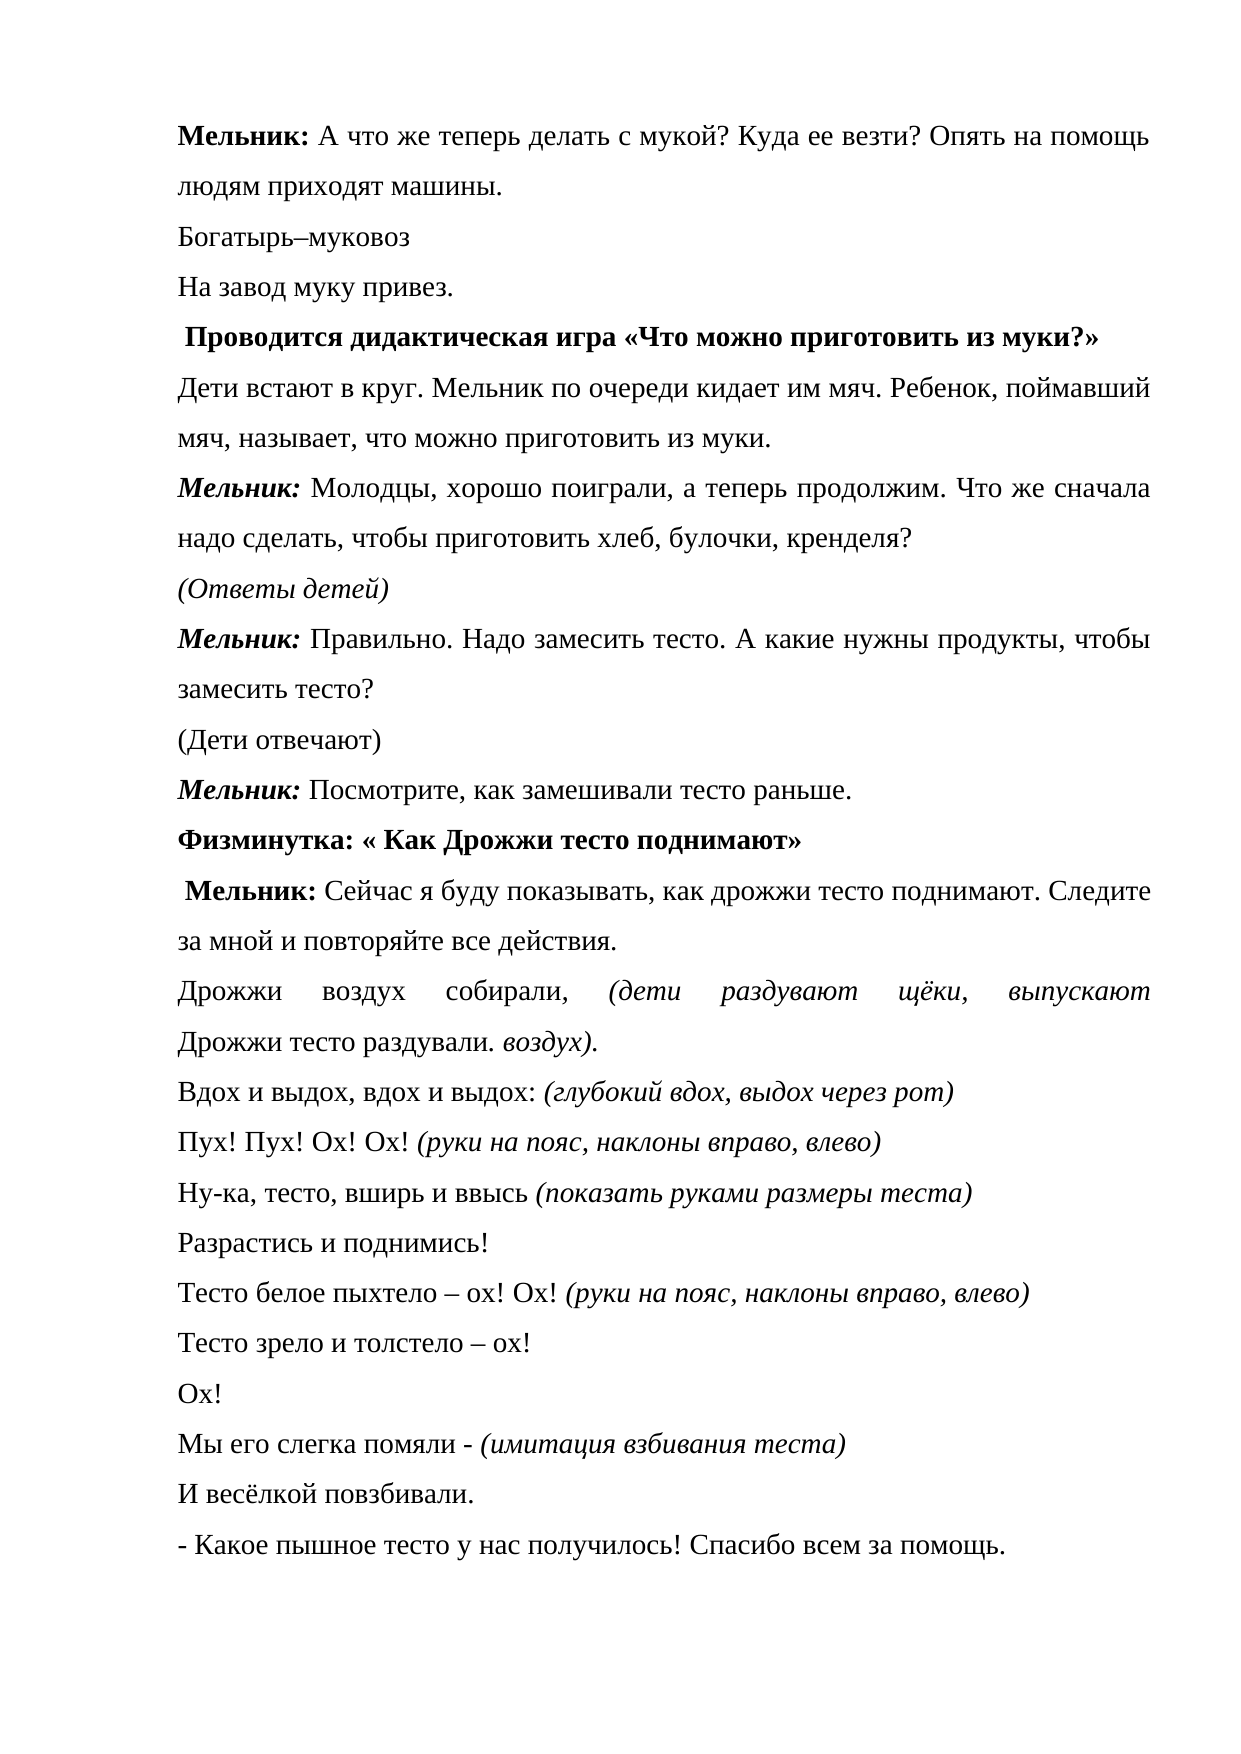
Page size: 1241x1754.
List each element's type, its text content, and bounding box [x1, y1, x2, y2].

text Мельник: Сейчас я буду показывать, как дрожжи тесто поднимают. Следите за мной и повторяйте все действия. [177, 873, 1152, 957]
text Мельник: Правильно. Надо замесить тесто. А какие нужны продукты, чтобы замесить тесто? [177, 621, 1152, 705]
text Богатырь–муковоз [177, 219, 1152, 252]
text Дрожжи воздух собирали, (дети раздувают щёки, выпускают Дрожжи тесто раздували. воздух). [177, 973, 1152, 1057]
text Мельник: А что же теперь делать с мукой? Куда ее везти? Опять на помощь людям приходят машины. [177, 118, 1152, 202]
text Тесто белое пыхтело – ох! Ох! (руки на пояс, наклоны вправо, влево) Тесто зрело и толстело – ох! [177, 1275, 1152, 1359]
text - Какое пышное тесто у нас получилось! Спасибо всем за помощь. [177, 1527, 1152, 1560]
text Дети встают в круг. Мельник по очереди кидает им мяч. Ребенок, поймавший мяч, называет, что можно приготовить из муки. [177, 370, 1152, 453]
text Ох! Мы его слегка помяли - (имитация взбивания теста) И весёлкой повзбивали. [177, 1376, 1152, 1510]
text На завод муку привез. [177, 269, 1152, 303]
text (Дети отвечают) [177, 722, 1152, 755]
text Вдох и выдох, вдох и выдох: (глубокий вдох, выдох через рот) Пух! Пух! Ох! Ох! (руки на пояс, наклоны вправо, влево) Ну-ка, тесто, вширь и ввысь (показать руками размеры теста) Разрастись и поднимись! [177, 1074, 1152, 1258]
text Мельник: Молодцы, хорошо поиграли, а теперь продолжим. Что же сначала надо сделать, чтобы приготовить хлеб, булочки, кренделя? [177, 470, 1152, 554]
text Проводится дидактическая игра «Что можно приготовить из муки?» [177, 319, 1152, 353]
text Физминутка: « Как Дрожжи тесто поднимают» [177, 822, 1152, 856]
text (Ответы детей) [177, 571, 1152, 604]
text Мельник: Посмотрите, как замешивали тесто раньше. [177, 772, 1152, 806]
